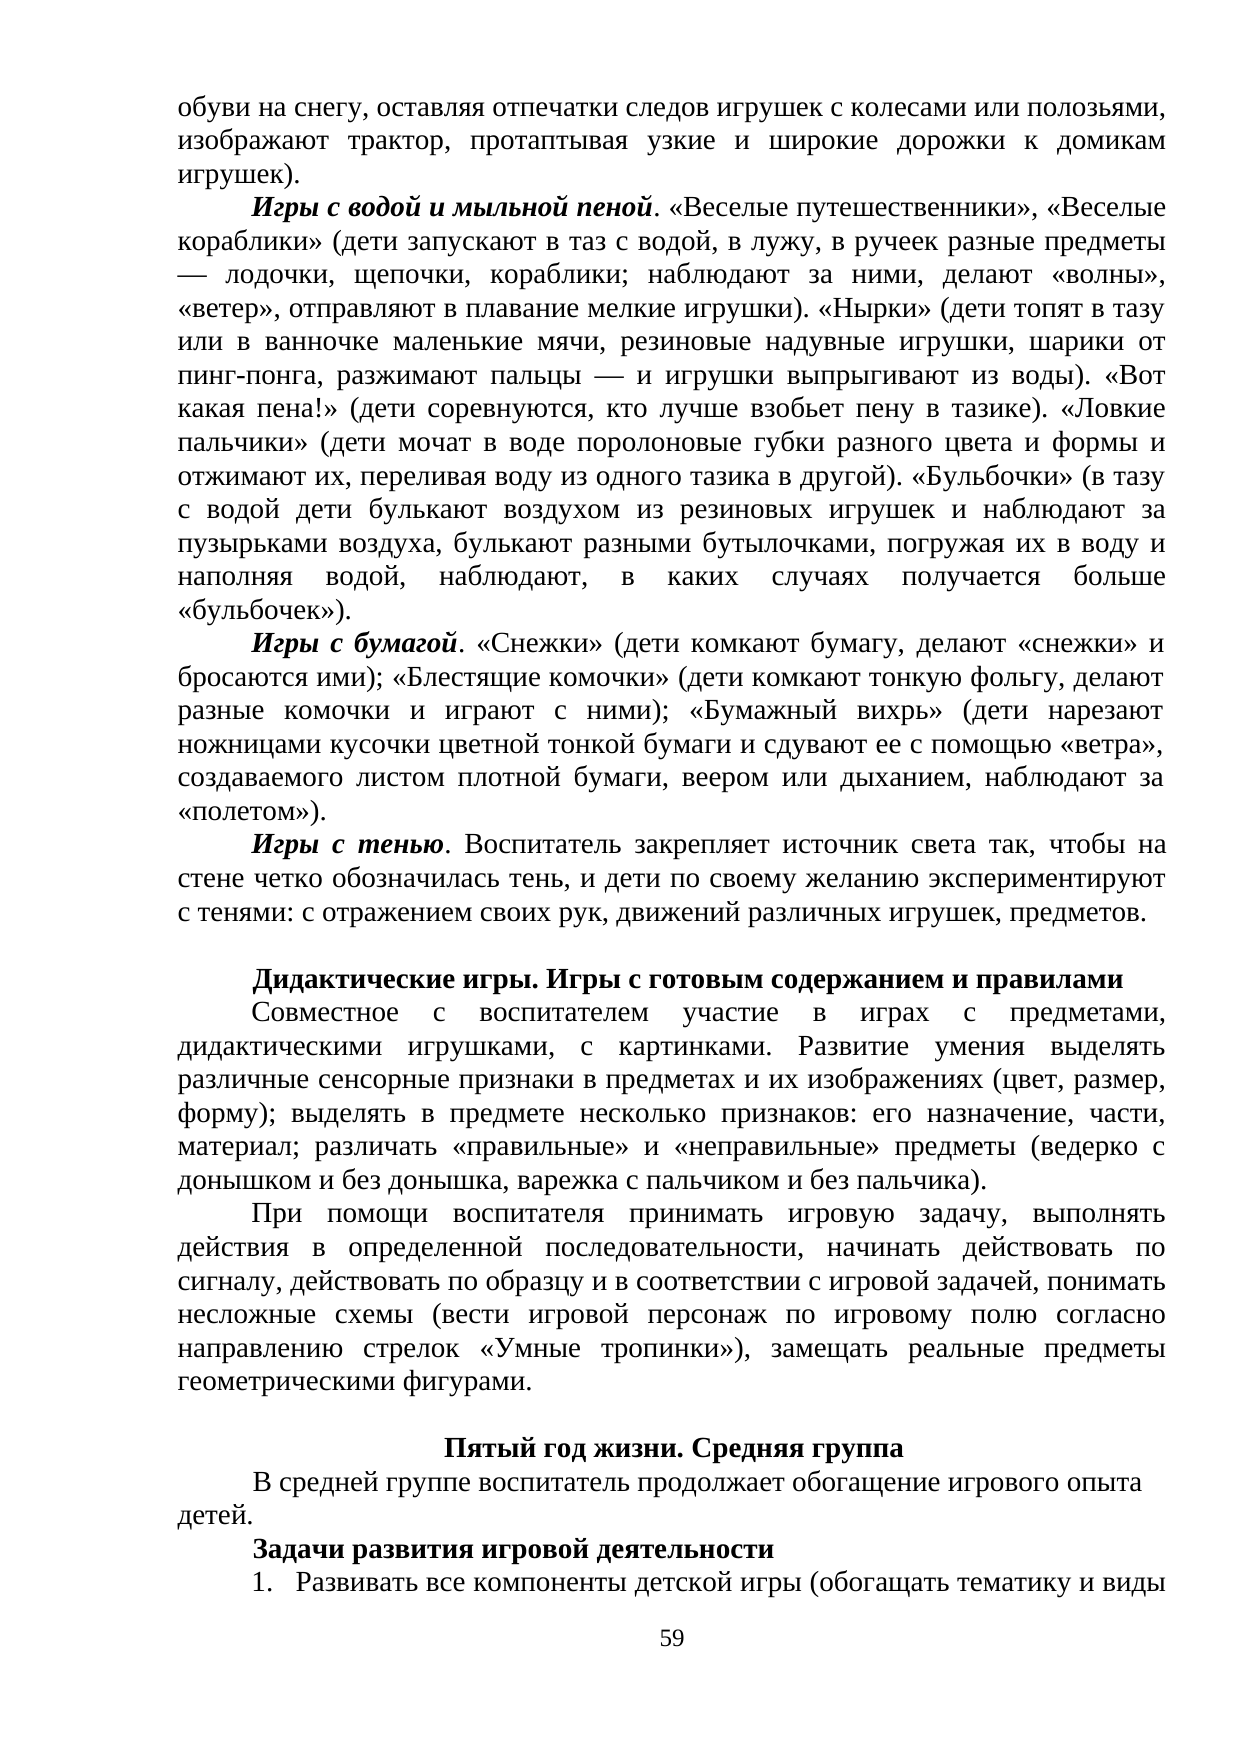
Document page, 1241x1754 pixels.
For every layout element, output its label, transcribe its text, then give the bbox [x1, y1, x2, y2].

text Игры с тенью. Воспитатель закрепляет источник света так, чтобы на стене четко обозначилась тень, и дети по своему желанию экспериментируют с тенями: с отражением своих рук, движений различных игрушек, предметов. [177, 827, 1167, 927]
text Игры с бумагой. «Снежки» (дети комкают бумагу, делают «снежки» и бросаются ими); «Блестящие комочки» (дети комкают тонкую фольгу, делают разные комочки и играют с ними); «Бумажный вихрь» (дети нарезают ножницами кусочки цветной тонкой бумаги и сдувают ее с помощью «ветра», создаваемого листом плотной бумаги, веером или дыханием, наблюдают за «полетом»). [177, 625, 1164, 827]
text Совместное с воспитателем участие в играх с предметами, дидактическими игрушками, с картинками. Развитие умения выделять различные сенсорные признаки в предметах и их изображениях (цвет, размер, форму); выделять в предмете несколько признаков: его назначение, части, материал; различать «правильные» и «неправильные» предметы (ведерко с донышком и без донышка, варежка с пальчиком и без пальчика). [177, 994, 1167, 1196]
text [177, 89, 1167, 189]
text Дидактические игры. Игры с готовым содержанием и правилами [252, 961, 1167, 994]
text Пятый год жизни. Средняя группа [444, 1430, 1167, 1464]
text Игры с водой и мыльной пеной. «Веселые путешественники», «Веселые кораблики» (дети запускают в таз с водой, в лужу, в ручеек разные предметы — лодочки, щепочки, кораблики; наблюдают за ними, делают «волны», «ветер», отправляют в плавание мелкие игрушки). «Нырки» (дети топят в тазу или в ванночке маленькие мячи, резиновые надувные игрушки, шарики от пинг-понга, разжимают пальцы — и игрушки выпрыгивают из воды). «Вот какая пена!» (дети соревнуются, кто лучше взобьет пену в тазике). «Ловкие пальчики» (дети мочат в воде поролоновые губки разного цвета и формы и отжимают их, переливая воду из одного тазика в другой). «Бульбочки» (в тазу с водой дети булькают воздухом из резиновых игрушек и наблюдают за пузырьками воздуха, булькают разными бутылочками, погружая их в воду и наполняя водой, наблюдают, в каких случаях получается больше «бульбочек»). [177, 189, 1167, 625]
text При помощи воспитателя принимать игровую задачу, выполнять действия в определенной последовательности, начинать действовать по сигналу, действовать по образцу и в соответствии с игровой задачей, понимать несложные схемы (вести игровой персонаж по игровому полю согласно направлению стрелок «Умные тропинки»), замещать реальные предметы геометрическими фигурами. [177, 1196, 1167, 1397]
text В средней группе воспитатель продолжает обогащение игрового опыта детей. [177, 1464, 1167, 1531]
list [177, 1564, 1167, 1598]
text Задачи развития игровой деятельности [252, 1531, 1167, 1564]
